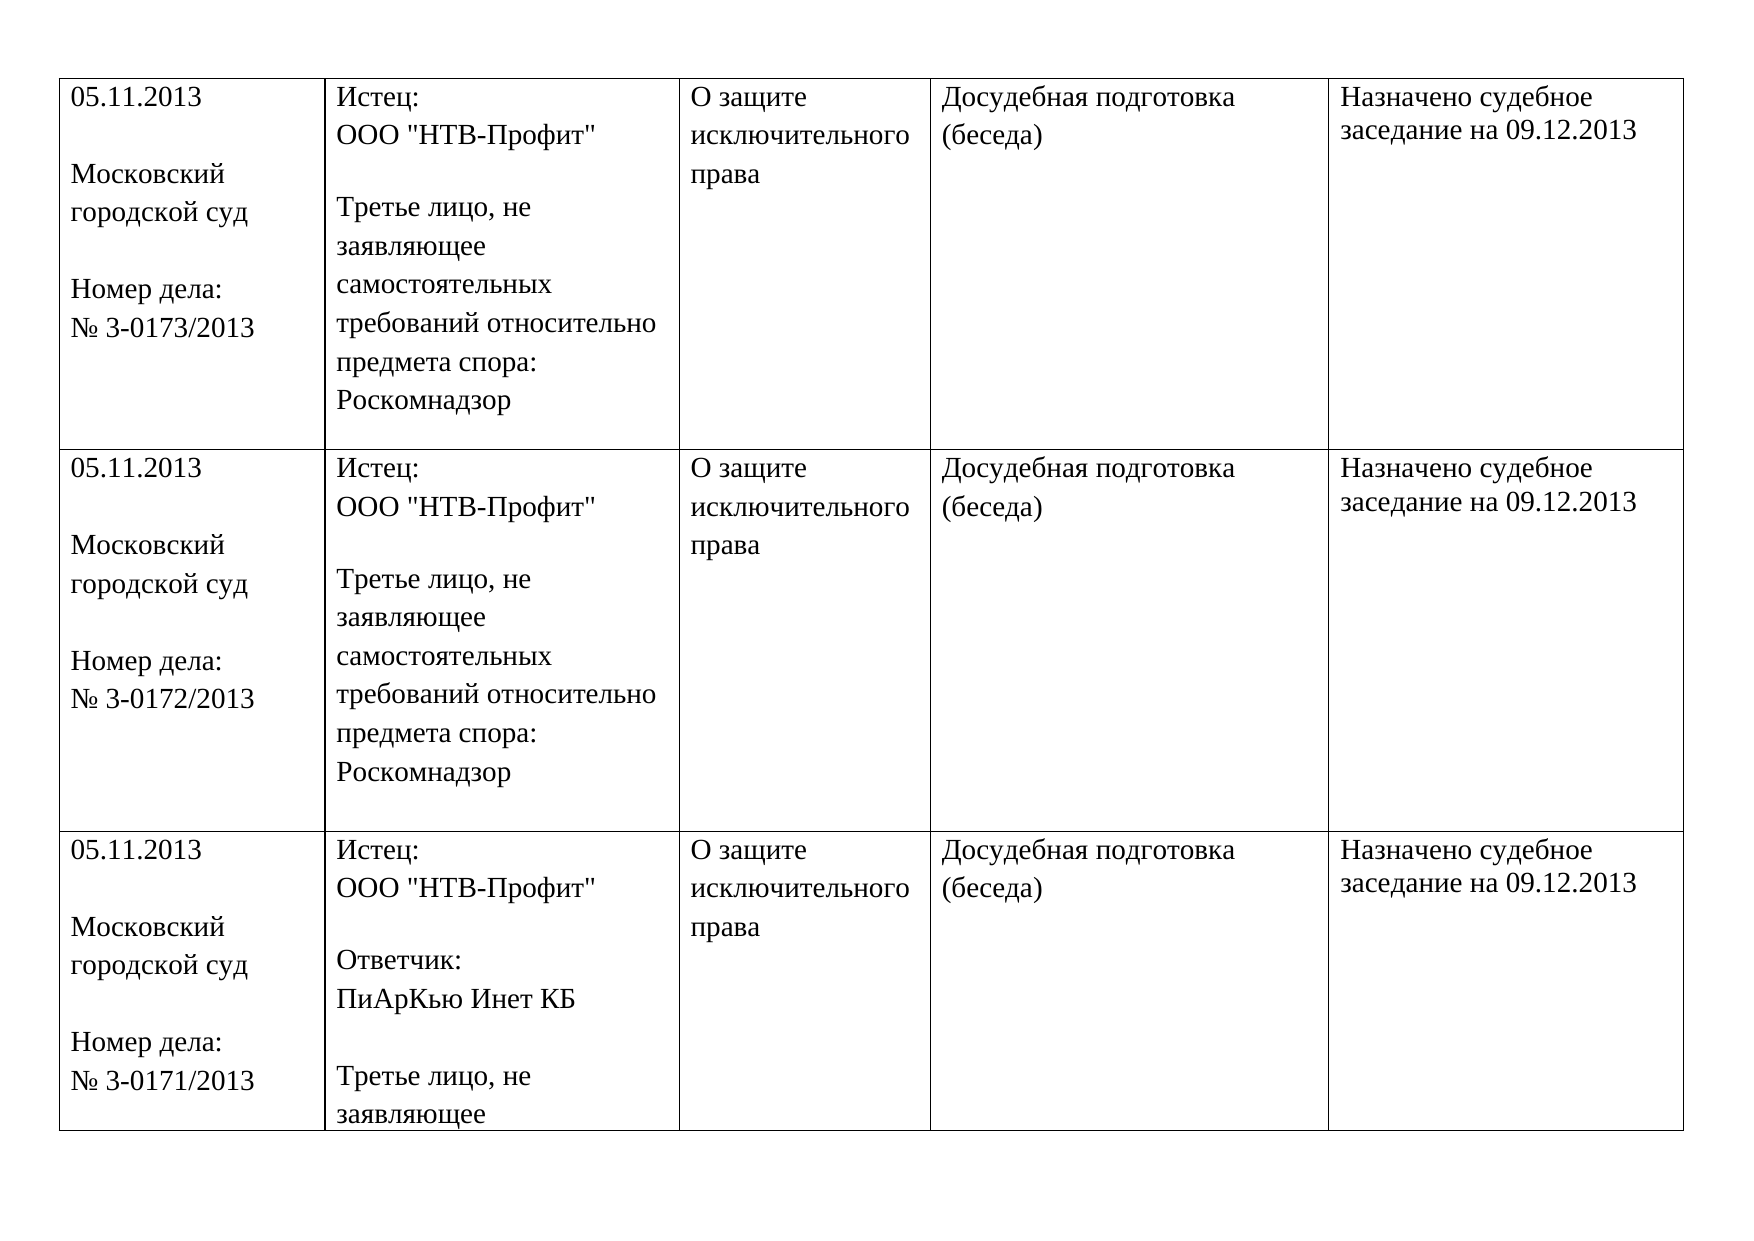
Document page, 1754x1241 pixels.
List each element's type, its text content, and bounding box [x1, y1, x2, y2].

table_cell Досудебная подготовка (беседа) [931, 450, 1328, 831]
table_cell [60, 832, 324, 1130]
table_cell Назначено судебное заседание на 09.12.2013 [1329, 450, 1683, 831]
table_cell Досудебная подготовка (беседа) [931, 79, 1328, 449]
table_cell 05.11.2013 Московский городской суд Номер дела: № 3-0172/2013 [60, 450, 324, 831]
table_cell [680, 79, 930, 449]
table_cell Истец: ООО "НТВ-Профит" Третье лицо, не заявляющее самостоятельных требований относительно предмета спора: Роскомнадзор [326, 79, 679, 449]
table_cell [680, 832, 930, 1130]
table_cell Назначено судебное заседание на 09.12.2013 [1329, 79, 1683, 449]
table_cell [326, 832, 679, 1130]
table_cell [931, 832, 1328, 1130]
table_cell 05.11.2013 Московский городской суд Номер дела: № 3-0173/2013 [60, 79, 324, 449]
table_cell О защите исключительного права [680, 450, 930, 831]
table_cell Истец: ООО "НТВ-Профит" Третье лицо, не заявляющее самостоятельных требований относительно предмета спора: Роскомнадзор [326, 450, 679, 831]
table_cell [1329, 832, 1683, 1130]
